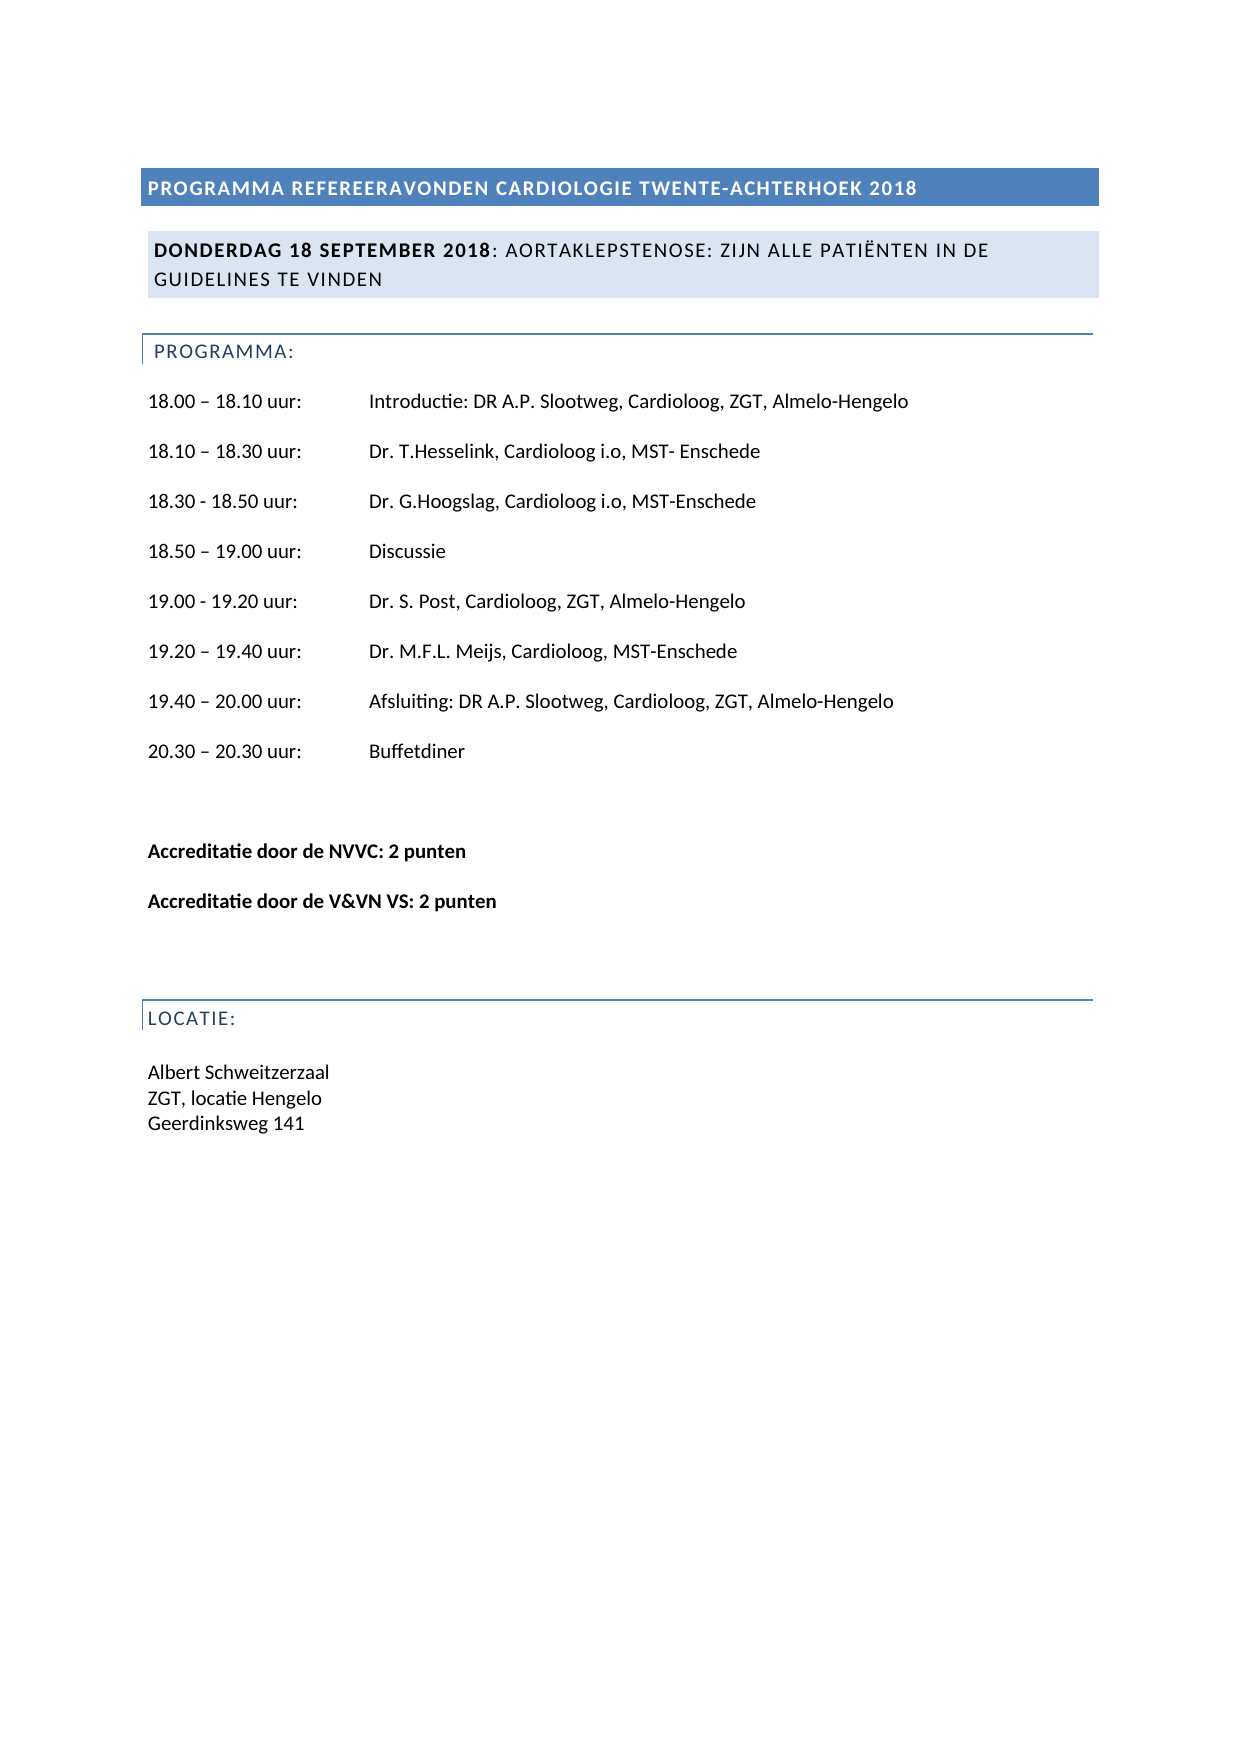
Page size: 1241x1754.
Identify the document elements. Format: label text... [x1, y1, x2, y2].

subtitle Programma refereeravonden Cardiologie Twente-Achterhoek 2018 [148, 175, 1093, 200]
text ZGT, locatie Hengelo [148, 1085, 1093, 1110]
text Accreditatie door de NVVC: 2 punten [148, 839, 1093, 864]
text 18.50 – 19.00 uur: Discussie [148, 539, 1093, 564]
text 19.20 – 19.40 uur: Dr. M.F.L. Meijs, Cardioloog, MST-Enschede [148, 639, 1093, 664]
subtitle Donderdag 18 september 2018: Aortaklepstenose: zijn alle patiënten in de guidelines te vinden [154, 237, 1093, 292]
text Geerdinksweg 141 [148, 1110, 1093, 1136]
text 18.10 – 18.30 uur: Dr. T.Hesselink, Cardioloog i.o, MST- Enschede [148, 439, 1093, 464]
text 19.40 – 20.00 uur: Afsluiting: DR A.P. Slootweg, Cardioloog, ZGT, Almelo-Hengelo [148, 689, 1093, 714]
text 18.30 - 18.50 uur: Dr. G.Hoogslag, Cardioloog i.o, MST-Enschede [148, 489, 1093, 514]
text 20.30 – 20.30 uur: Buffetdiner [148, 739, 1093, 764]
text Albert Schweitzerzaal [148, 1059, 1093, 1085]
subtitle Programma: [143, 335, 1093, 364]
subtitle Locatie: [143, 1001, 1093, 1030]
text Accreditatie door de V&VN VS: 2 punten [148, 889, 1093, 914]
text 18.00 – 18.10 uur: Introductie: DR A.P. Slootweg, Cardioloog, ZGT, Almelo-Hengelo [148, 389, 1093, 414]
text 19.00 - 19.20 uur: Dr. S. Post, Cardioloog, ZGT, Almelo-Hengelo [148, 589, 1093, 614]
